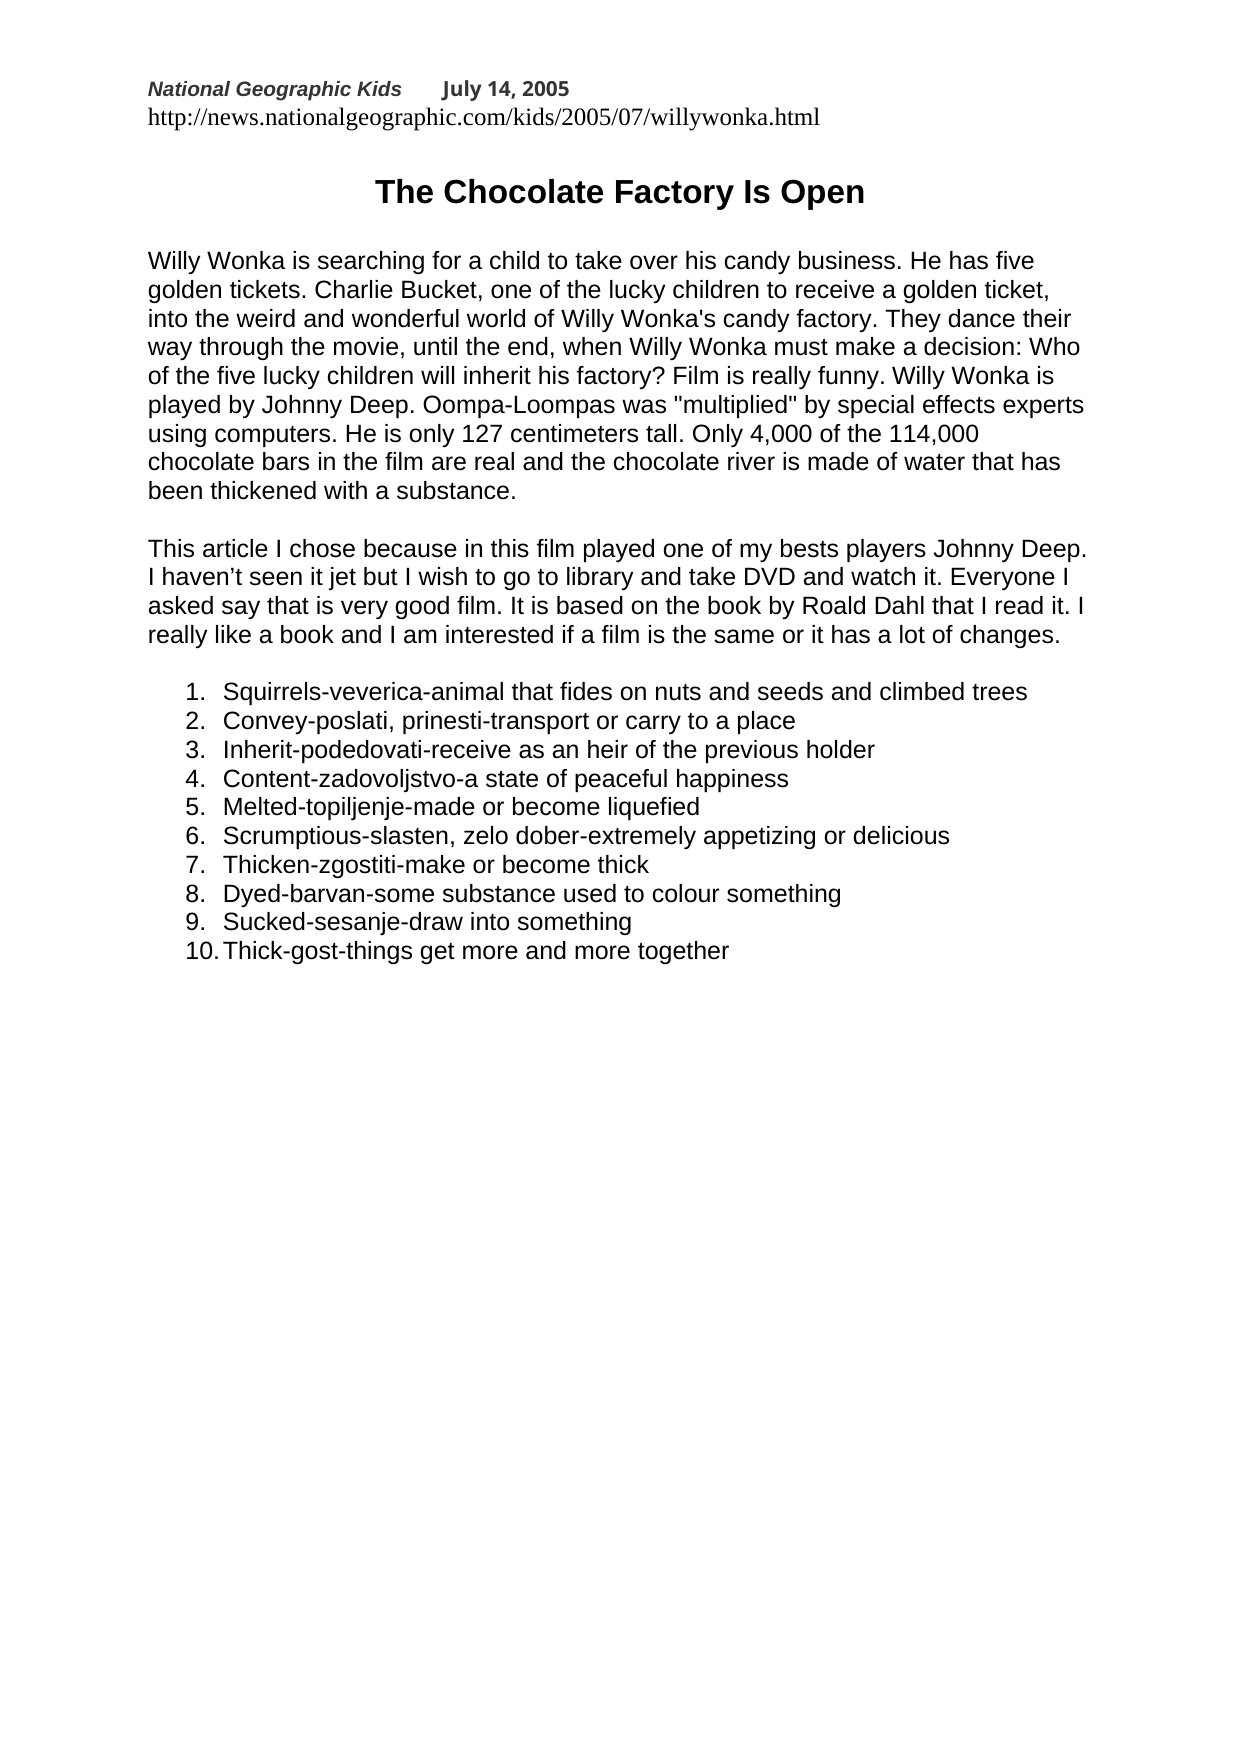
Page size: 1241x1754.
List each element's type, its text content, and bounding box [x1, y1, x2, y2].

list Squirrels-veverica-animal that fides on nuts and seeds and climbed trees [185, 677, 1093, 706]
list Scrumptious-slasten, zelo dober-extremely appetizing or delicious [185, 821, 1093, 850]
list Content-zadovoljstvo-a state of peaceful happiness [185, 763, 1093, 792]
subtitle The Chocolate Factory Is Open [148, 173, 1093, 211]
text Willy Wonka is searching for a child to take over his candy business. He has five golden tickets. Charlie Bucket, one of the lucky children to receive a golden ticket, into the weird and wonderful world of Willy Wonka's candy factory. They dance their way through the movie, until the end, when Willy Wonka must make a decision: Who of the five lucky children will inherit his factory? Film is really funny. Willy Wonka is played by Johnny Deep. Oompa-Loompas was "multiplied" by special effects experts using computers. He is only tall. Only 4,000 of the 114,000 chocolate bars in the film are real and the chocolate river is made of water that has been thickened with a substance. [148, 246, 1093, 505]
list Thick-gost-things get more and more together [185, 936, 1093, 965]
text This article I chose because in this film played one of my bests players Johnny Deep. I haven’t seen it jet but I wish to go to library and take DVD and watch it. Everyone I asked say that is very good film. It is based on the book by Roald Dahl that I read it. I really like a book and I am interested if a film is the same or it has a lot of changes. [148, 533, 1093, 648]
list Sucked-sesanje-draw into something [185, 907, 1093, 936]
list Melted-topiljenje-made or become liquefied [185, 792, 1093, 821]
list Convey-poslati, prinesti-transport or carry to a place [185, 706, 1093, 735]
list Dyed-barvan-some substance used to colour something [185, 878, 1093, 907]
list Inherit-podedovati-receive as an heir of the previous holder [185, 735, 1093, 763]
list Thicken-zgostiti-make or become thick [185, 850, 1093, 878]
